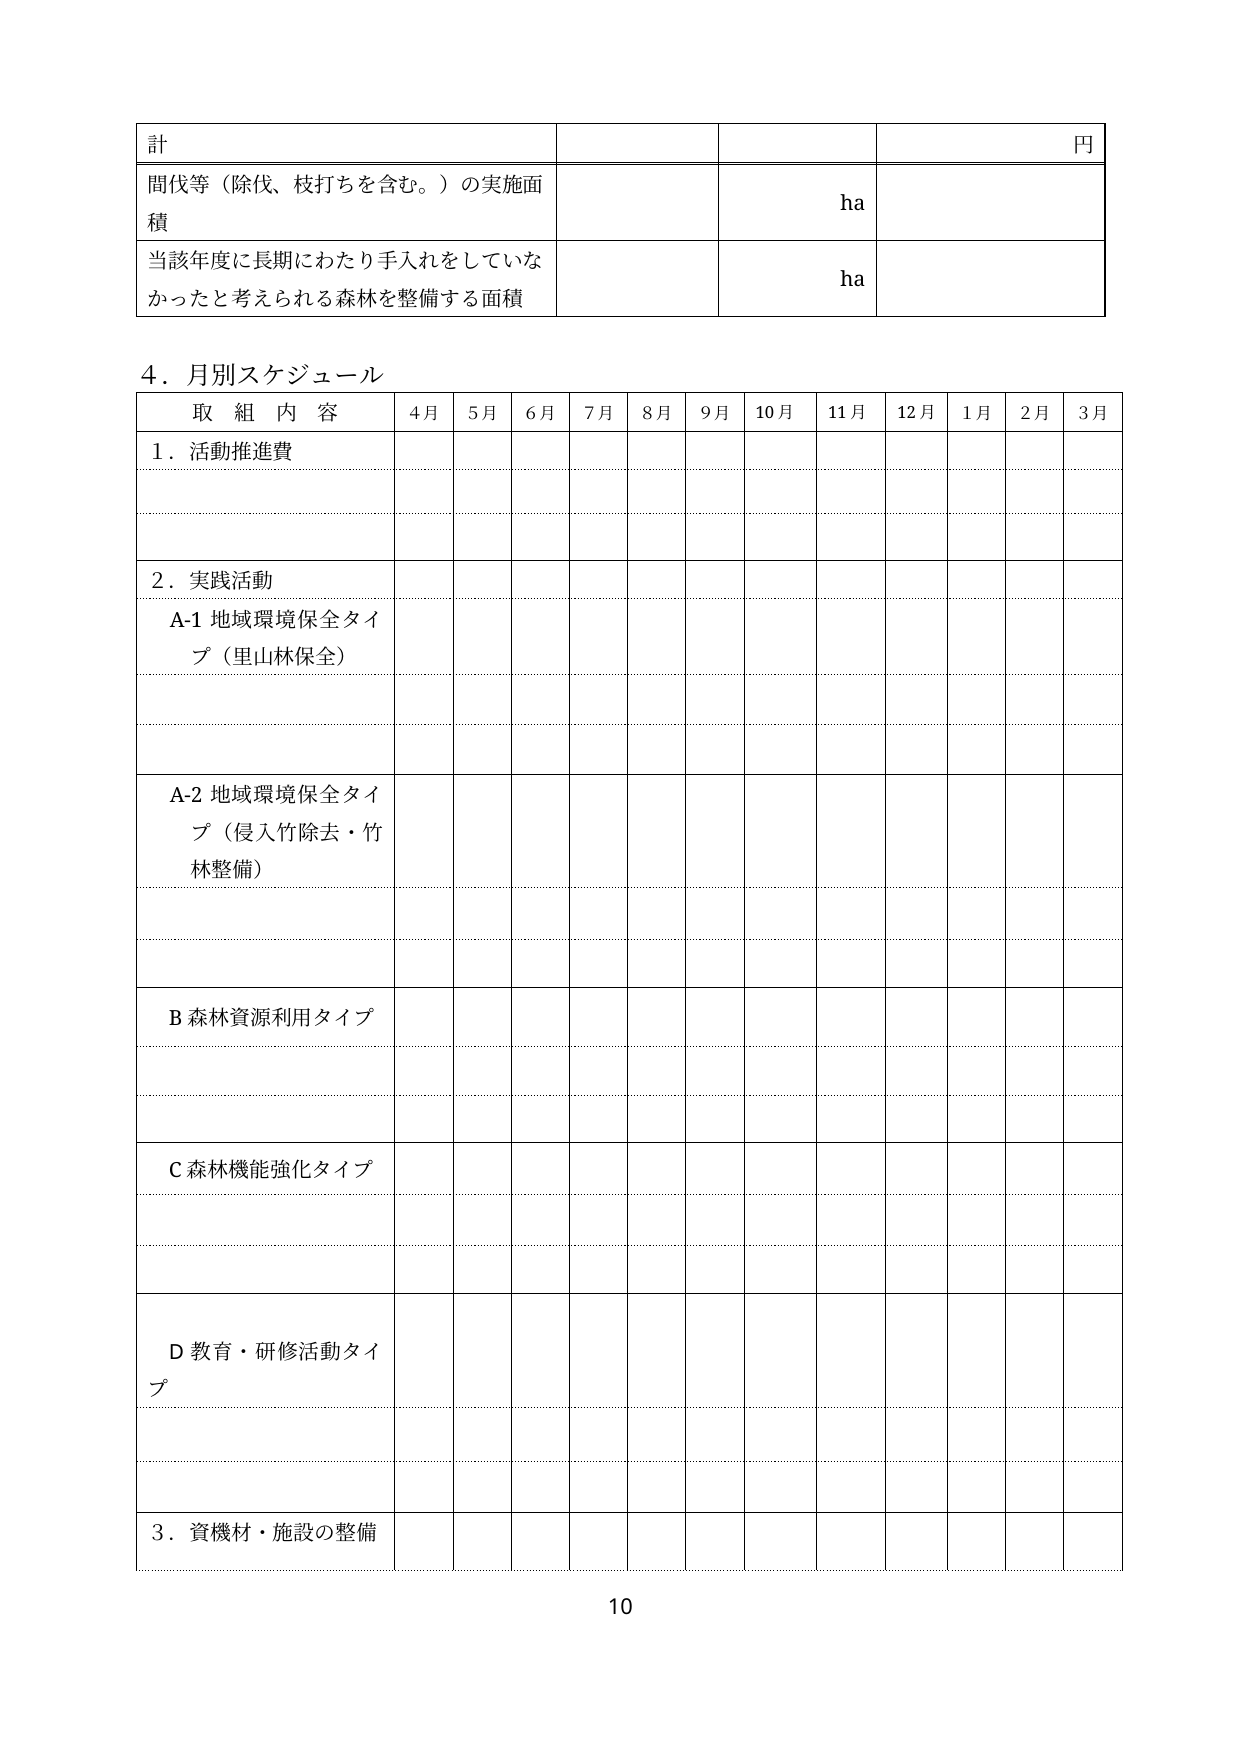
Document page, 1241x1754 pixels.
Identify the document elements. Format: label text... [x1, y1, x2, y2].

table_cell [395, 1407, 453, 1461]
table_cell [628, 939, 685, 987]
table_cell [454, 1095, 511, 1142]
table_cell [512, 598, 569, 674]
table_cell [512, 561, 569, 598]
table_cell [1064, 674, 1122, 724]
table_cell [1006, 598, 1063, 674]
table_cell [628, 598, 685, 674]
table_cell [512, 432, 569, 469]
table_cell [137, 469, 394, 513]
table_cell [1064, 939, 1122, 987]
table_header 取 組 内 容 [137, 393, 394, 431]
table_cell [1006, 1095, 1063, 1142]
table_cell [570, 598, 627, 674]
table_cell [395, 432, 453, 469]
table_cell [745, 1194, 816, 1245]
table_cell [817, 988, 885, 1046]
table_cell [1006, 724, 1063, 774]
table_cell [137, 1407, 394, 1461]
table_cell [745, 775, 816, 887]
table_cell [1064, 1294, 1122, 1407]
table_cell [948, 988, 1005, 1046]
table_cell A-2 地域環境保全タイプ（侵入竹除去・竹林整備） [137, 775, 394, 887]
table_cell [686, 939, 744, 987]
table_cell [686, 1407, 744, 1461]
table_header ７月 [570, 393, 627, 431]
table_cell [557, 165, 718, 240]
table_cell [817, 1294, 885, 1407]
table_cell [686, 1046, 744, 1095]
table_cell [886, 469, 947, 513]
table_cell [1064, 1095, 1122, 1142]
table_cell [454, 1461, 511, 1512]
table_cell [395, 1095, 453, 1142]
table_cell [628, 887, 685, 938]
table_cell [817, 432, 885, 469]
table_cell [886, 724, 947, 774]
table_cell [877, 165, 1104, 240]
table_cell [948, 469, 1005, 513]
table_cell [512, 1095, 569, 1142]
table_cell [886, 1245, 947, 1293]
table_cell [137, 1194, 394, 1245]
table_cell [454, 775, 511, 887]
table_cell [454, 1407, 511, 1461]
table_cell [570, 988, 627, 1046]
table_cell [570, 561, 627, 598]
table_cell [1006, 887, 1063, 938]
table_cell [948, 598, 1005, 674]
table_cell [686, 513, 744, 560]
table_cell 間伐等（除伐、枝打ちを含む。）の実施面積 [137, 165, 556, 240]
table_cell [628, 1245, 685, 1293]
table_cell [817, 1095, 885, 1142]
table_cell [628, 1294, 685, 1407]
table_cell [557, 124, 718, 162]
table_cell ha [719, 165, 876, 240]
table_header ８月 [628, 393, 685, 431]
table_cell [686, 1294, 744, 1407]
table_cell [817, 1513, 885, 1570]
table_cell B 森林資源利用タイプ [137, 988, 394, 1046]
table_cell [512, 724, 569, 774]
table_cell [137, 724, 394, 774]
table_cell [1064, 561, 1122, 598]
table_cell [686, 598, 744, 674]
table_cell [512, 939, 569, 987]
table_cell [137, 1245, 394, 1293]
table_cell [1064, 598, 1122, 674]
table_cell [454, 887, 511, 938]
table_cell [512, 775, 569, 887]
table_cell [877, 241, 1104, 316]
table_header 10月 [745, 393, 816, 431]
table_cell [948, 1194, 1005, 1245]
table_cell [886, 1513, 947, 1570]
table_cell [745, 513, 816, 560]
table_cell [512, 887, 569, 938]
table_cell [886, 939, 947, 987]
table_cell [1006, 1046, 1063, 1095]
table_cell [686, 1461, 744, 1512]
table_cell [948, 1513, 1005, 1570]
text ４．月別スケジュール [136, 354, 1104, 392]
table_cell [1064, 887, 1122, 938]
table_cell [454, 561, 511, 598]
table_cell [137, 513, 394, 560]
table_cell [886, 1194, 947, 1245]
table_cell [817, 887, 885, 938]
table_cell [137, 1095, 394, 1142]
table_cell [745, 724, 816, 774]
table_cell [719, 124, 876, 162]
table_cell [745, 939, 816, 987]
table_cell [948, 513, 1005, 560]
table_cell [817, 561, 885, 598]
table_cell [886, 1294, 947, 1407]
table_cell [454, 513, 511, 560]
table_cell [817, 469, 885, 513]
table_cell [948, 432, 1005, 469]
table_cell [886, 988, 947, 1046]
table_cell [454, 1194, 511, 1245]
table_cell [512, 1143, 569, 1194]
table_cell [886, 1046, 947, 1095]
table_cell [948, 1046, 1005, 1095]
table_cell [137, 887, 394, 938]
table_cell [512, 469, 569, 513]
table_cell [1006, 1194, 1063, 1245]
table_cell １．活動推進費 [137, 432, 394, 469]
table_cell [395, 887, 453, 938]
table_cell [512, 1046, 569, 1095]
table_cell [570, 1046, 627, 1095]
table_cell [686, 724, 744, 774]
table_cell [745, 887, 816, 938]
table_cell [628, 775, 685, 887]
table_cell [886, 1461, 947, 1512]
table_cell [570, 432, 627, 469]
table_cell [686, 1143, 744, 1194]
table_cell [1064, 775, 1122, 887]
table_cell [395, 988, 453, 1046]
table_cell [948, 561, 1005, 598]
table_cell [817, 775, 885, 887]
table_cell [1064, 1513, 1122, 1570]
table_cell [886, 1407, 947, 1461]
table_cell [745, 598, 816, 674]
table_cell [628, 674, 685, 724]
table_cell [686, 432, 744, 469]
table_cell [454, 724, 511, 774]
table_cell [395, 513, 453, 560]
table_cell [628, 513, 685, 560]
table_cell [686, 1095, 744, 1142]
table_cell [512, 1294, 569, 1407]
table_cell [570, 1143, 627, 1194]
table_cell [570, 513, 627, 560]
table_cell [512, 1461, 569, 1512]
table_cell [745, 1245, 816, 1293]
table_cell [628, 1194, 685, 1245]
table_cell [628, 1513, 685, 1570]
table_cell [686, 1245, 744, 1293]
table_cell [817, 939, 885, 987]
table_cell [1064, 432, 1122, 469]
table_cell ３．資機材・施設の整備 [137, 1513, 394, 1570]
table_cell [454, 1294, 511, 1407]
table_cell [395, 1461, 453, 1512]
table_cell [512, 988, 569, 1046]
table_cell [817, 513, 885, 560]
table_cell [1064, 988, 1122, 1046]
table_cell [454, 939, 511, 987]
table_cell [686, 775, 744, 887]
table_cell [137, 674, 394, 724]
table_cell [745, 674, 816, 724]
table_cell [817, 1245, 885, 1293]
table_cell [628, 1407, 685, 1461]
table_cell [1006, 1461, 1063, 1512]
table_cell [745, 1407, 816, 1461]
table_cell [454, 598, 511, 674]
table_cell [628, 1461, 685, 1512]
table_cell [137, 939, 394, 987]
table_cell [1006, 1245, 1063, 1293]
table_cell [1006, 432, 1063, 469]
table_cell [886, 513, 947, 560]
table_cell [817, 1461, 885, 1512]
table_cell [395, 939, 453, 987]
table_cell [570, 939, 627, 987]
table_cell [686, 469, 744, 513]
table_cell [570, 1513, 627, 1570]
table_cell [570, 1194, 627, 1245]
table_cell [570, 1407, 627, 1461]
table_cell [886, 432, 947, 469]
table_cell [1064, 1046, 1122, 1095]
table_cell [886, 598, 947, 674]
table_cell [1064, 1461, 1122, 1512]
table_cell [686, 674, 744, 724]
table_cell [395, 469, 453, 513]
table_cell [948, 1245, 1005, 1293]
table_cell [948, 1294, 1005, 1407]
table_cell [395, 775, 453, 887]
table_cell [137, 1046, 394, 1095]
table_cell [948, 939, 1005, 987]
table_cell ha [719, 241, 876, 316]
table_cell [1006, 775, 1063, 887]
table_cell [1064, 724, 1122, 774]
table_cell [886, 775, 947, 887]
table_cell [137, 1461, 394, 1512]
table_cell [686, 988, 744, 1046]
table_cell [454, 1513, 511, 1570]
table_cell [948, 1407, 1005, 1461]
table_cell 当該年度に長期にわたり手入れをしていなかったと考えられる森林を整備する面積 [137, 241, 556, 316]
table_cell [745, 1143, 816, 1194]
table_cell [745, 561, 816, 598]
table_cell [745, 1294, 816, 1407]
table_cell [570, 775, 627, 887]
table_cell [817, 1407, 885, 1461]
table_cell [454, 1245, 511, 1293]
table_cell [628, 724, 685, 774]
table_header ２月 [1006, 393, 1063, 431]
table_cell [1006, 561, 1063, 598]
table_cell [948, 1143, 1005, 1194]
table_cell [395, 1294, 453, 1407]
table_cell [817, 598, 885, 674]
table_cell [745, 432, 816, 469]
table_cell [745, 469, 816, 513]
table_cell [1006, 1407, 1063, 1461]
table_cell [395, 561, 453, 598]
table_cell [454, 674, 511, 724]
table_cell [1006, 1513, 1063, 1570]
table_cell [948, 775, 1005, 887]
table_cell ２．実践活動 [137, 561, 394, 598]
table_cell [948, 724, 1005, 774]
table_cell [570, 674, 627, 724]
table_cell [1006, 1143, 1063, 1194]
table_cell [628, 1095, 685, 1142]
table_cell [512, 513, 569, 560]
table_header ９月 [686, 393, 744, 431]
table_header 11月 [817, 393, 885, 431]
table_cell [1064, 1194, 1122, 1245]
table_cell [570, 1294, 627, 1407]
table_header ４月 [395, 393, 453, 431]
table_cell [395, 1046, 453, 1095]
table_cell [628, 561, 685, 598]
table_cell [1006, 469, 1063, 513]
table_cell [1006, 1294, 1063, 1407]
table_cell [512, 1513, 569, 1570]
table_cell [395, 1245, 453, 1293]
table_cell D 教育・研修活動タイプ [137, 1294, 394, 1407]
table_cell [817, 1194, 885, 1245]
table_cell [886, 561, 947, 598]
table_cell [948, 1095, 1005, 1142]
table_cell [1064, 1407, 1122, 1461]
table_cell [1006, 988, 1063, 1046]
table_cell [686, 561, 744, 598]
table_cell [817, 674, 885, 724]
table_cell [1064, 1245, 1122, 1293]
table_cell [948, 887, 1005, 938]
table_cell [817, 1046, 885, 1095]
table_cell [628, 988, 685, 1046]
table_cell [628, 469, 685, 513]
table_cell [454, 1143, 511, 1194]
table_cell [745, 1046, 816, 1095]
table_cell [745, 988, 816, 1046]
table_cell [557, 241, 718, 316]
table_cell [570, 887, 627, 938]
table_cell [628, 1143, 685, 1194]
table_cell [686, 1513, 744, 1570]
table_cell [886, 674, 947, 724]
table_cell [817, 724, 885, 774]
table_cell [686, 1194, 744, 1245]
table_cell [395, 674, 453, 724]
table_cell [1064, 469, 1122, 513]
table_cell [1064, 1143, 1122, 1194]
table_cell 計 [137, 124, 556, 162]
table_cell [512, 1407, 569, 1461]
table_cell [886, 1095, 947, 1142]
table_cell [628, 1046, 685, 1095]
table_cell C 森林機能強化タイプ [137, 1143, 394, 1194]
table_cell [1064, 513, 1122, 560]
table_cell [948, 674, 1005, 724]
table_cell [454, 1046, 511, 1095]
table_cell [512, 1245, 569, 1293]
table_cell [570, 1245, 627, 1293]
table_cell [745, 1513, 816, 1570]
table_cell [454, 469, 511, 513]
table_cell [454, 432, 511, 469]
table_cell [512, 1194, 569, 1245]
table_cell 円 [877, 124, 1104, 162]
table_cell [745, 1095, 816, 1142]
table_cell [1006, 674, 1063, 724]
table_cell A-1 地域環境保全タイプ（里山林保全） [137, 598, 394, 674]
table_header 12月 [886, 393, 947, 431]
table_cell [886, 887, 947, 938]
table_cell [395, 1194, 453, 1245]
table_cell [570, 469, 627, 513]
table_header １月 [948, 393, 1005, 431]
table_cell [395, 724, 453, 774]
table_cell [570, 1095, 627, 1142]
table_header ５月 [454, 393, 511, 431]
table_cell [948, 1461, 1005, 1512]
table_cell [454, 988, 511, 1046]
table_cell [745, 1461, 816, 1512]
table_header ３月 [1064, 393, 1122, 431]
table_cell [395, 598, 453, 674]
table_cell [628, 432, 685, 469]
table_cell [395, 1513, 453, 1570]
table_cell [570, 1461, 627, 1512]
table_cell [886, 1143, 947, 1194]
table_cell [395, 1143, 453, 1194]
table_cell [817, 1143, 885, 1194]
table_cell [1006, 939, 1063, 987]
table_header ６月 [512, 393, 569, 431]
table_cell [570, 724, 627, 774]
table_cell [1006, 513, 1063, 560]
table_cell [512, 674, 569, 724]
table_cell [686, 887, 744, 938]
